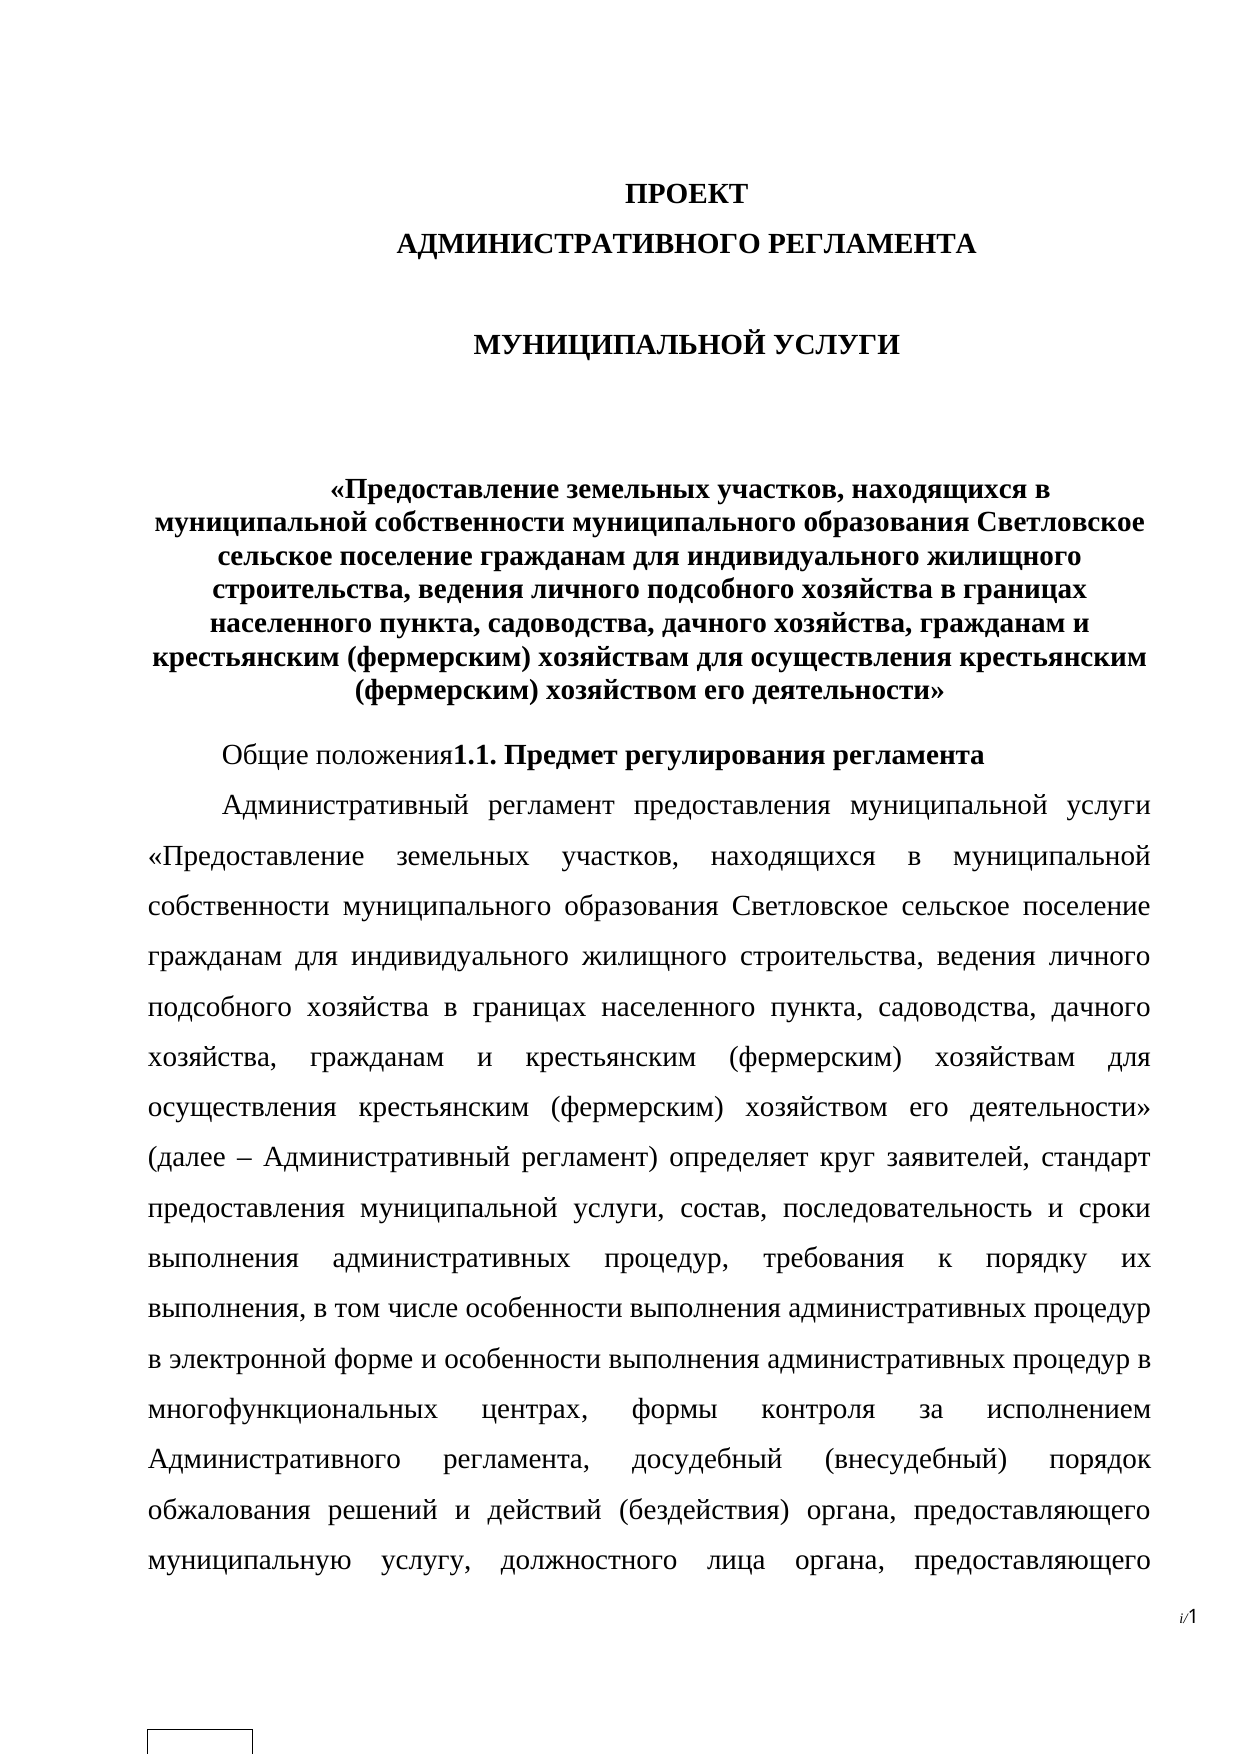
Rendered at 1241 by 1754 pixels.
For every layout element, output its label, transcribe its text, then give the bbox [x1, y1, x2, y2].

text МУНИЦИПАЛЬНОЙ УСЛУГИ [148, 327, 1152, 361]
text ПРОЕКТ [148, 176, 1152, 209]
text Общие положения1.1. Предмет регулирования регламента [148, 737, 1152, 771]
text АДМИНИСТРАТИВНОГО РЕГЛАМЕНТА [148, 226, 1152, 260]
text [148, 787, 1152, 1576]
text «Предоставление земельных участков, находящихся в муниципальной собственности муниципального образования Светловское сельское поселение гражданам для индивидуального жилищного строительства, ведения личного подсобного хозяйства в границах населенного пункта, садоводства, дачного хозяйства, гражданам и крестьянским (фермерским) хозяйствам для осуществления крестьянским (фермерским) хозяйством его деятельности» [148, 471, 1152, 706]
